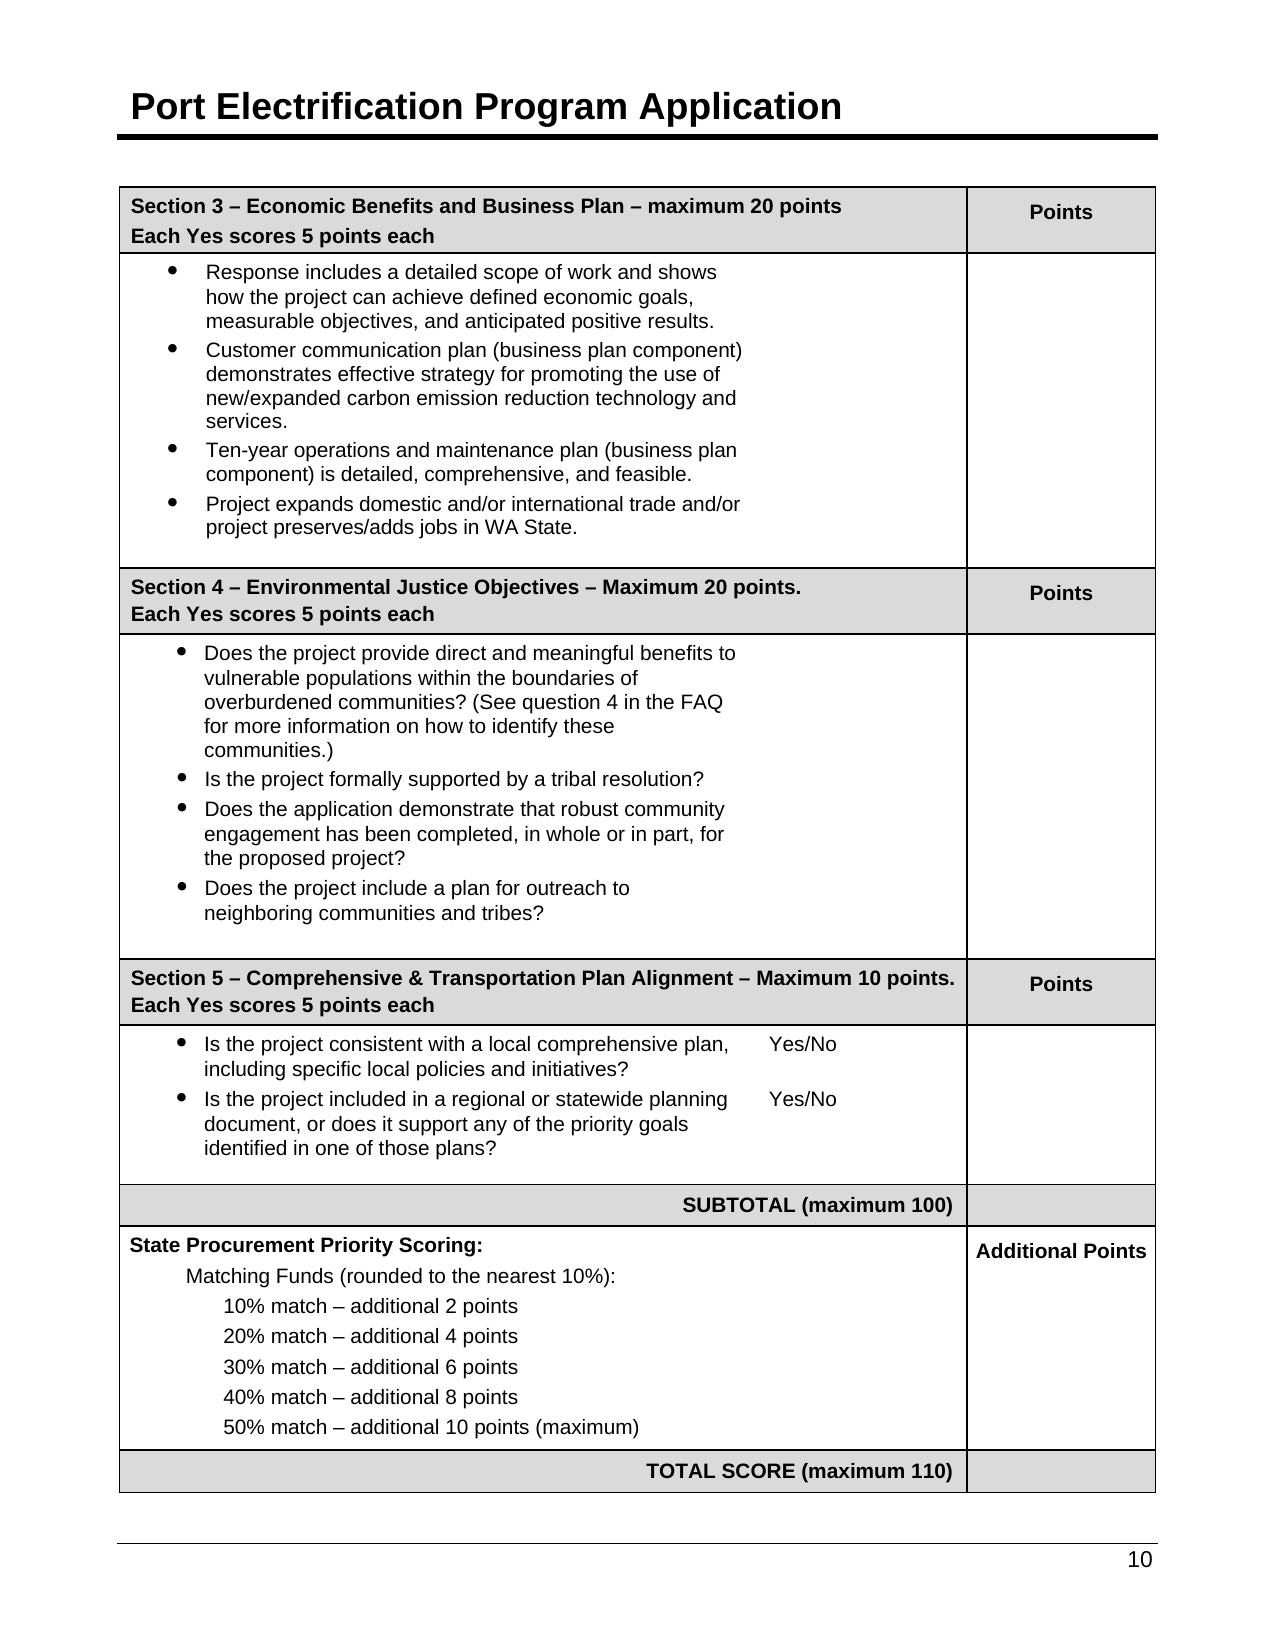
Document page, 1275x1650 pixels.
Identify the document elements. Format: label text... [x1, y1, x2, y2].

table_cell Response includes a detailed scope of work and shows Yes/No how the project can achieve defined economic goals, measurable objectives, and anticipated positive results. Customer communication plan (business plan component) Yes/No demonstrates effective strategy for promoting the use of new/expanded carbon emission reduction technology and services. Ten-year operations and maintenance plan (business plan Yes/No component) is detailed, comprehensive, and feasible. Project expands domestic and/or international trade and/or Yes/No project preserves/adds jobs in WA State. [120, 254, 966, 567]
table_cell SUBTOTAL (maximum 100) [120, 1185, 966, 1225]
table_cell [968, 254, 1155, 567]
table_cell [968, 1185, 1155, 1225]
table_cell Additional Points [968, 1227, 1155, 1449]
table_cell Points [968, 569, 1155, 633]
table_cell Section 3 – Economic Benefits and Business Plan – maximum 20 points Each Yes scores 5 points each [120, 188, 966, 252]
table_cell Points [968, 960, 1155, 1024]
table_cell TOTAL SCORE (maximum 110) [120, 1451, 966, 1492]
table_cell [968, 635, 1155, 958]
table_cell Does the project provide direct and meaningful benefits to Yes/No vulnerable populations within the boundaries of overburdened communities? (See question 4 in the FAQ for more information on how to identify these communities.) Is the project formally supported by a tribal resolution? Yes/No Does the application demonstrate that robust community Yes/No engagement has been completed, in whole or in part, for the proposed project? Does the project include a plan for outreach to Yes/No neighboring communities and tribes? [120, 635, 966, 958]
table_cell Section 4 – Environmental Justice Objectives – Maximum 20 points. Each Yes scores 5 points each [120, 569, 966, 633]
table_cell State Procurement Priority Scoring: Matching Funds (rounded to the nearest 10%): 10% match – additional 2 points 20% match – additional 4 points 30% match – additional 6 points 40% match – additional 8 points 50% match – additional 10 points (maximum) [120, 1227, 966, 1449]
table_cell [968, 1026, 1155, 1183]
table_cell Section 5 – Comprehensive & Transportation Plan Alignment – Maximum 10 points. Each Yes scores 5 points each [120, 960, 966, 1024]
table_cell [968, 1451, 1155, 1492]
table_cell Points [968, 188, 1155, 252]
table_cell Is the project consistent with a local comprehensive plan, Yes/No including specific local policies and initiatives? Is the project included in a regional or statewide planning Yes/No document, or does it support any of the priority goals identified in one of those plans? [120, 1026, 966, 1183]
